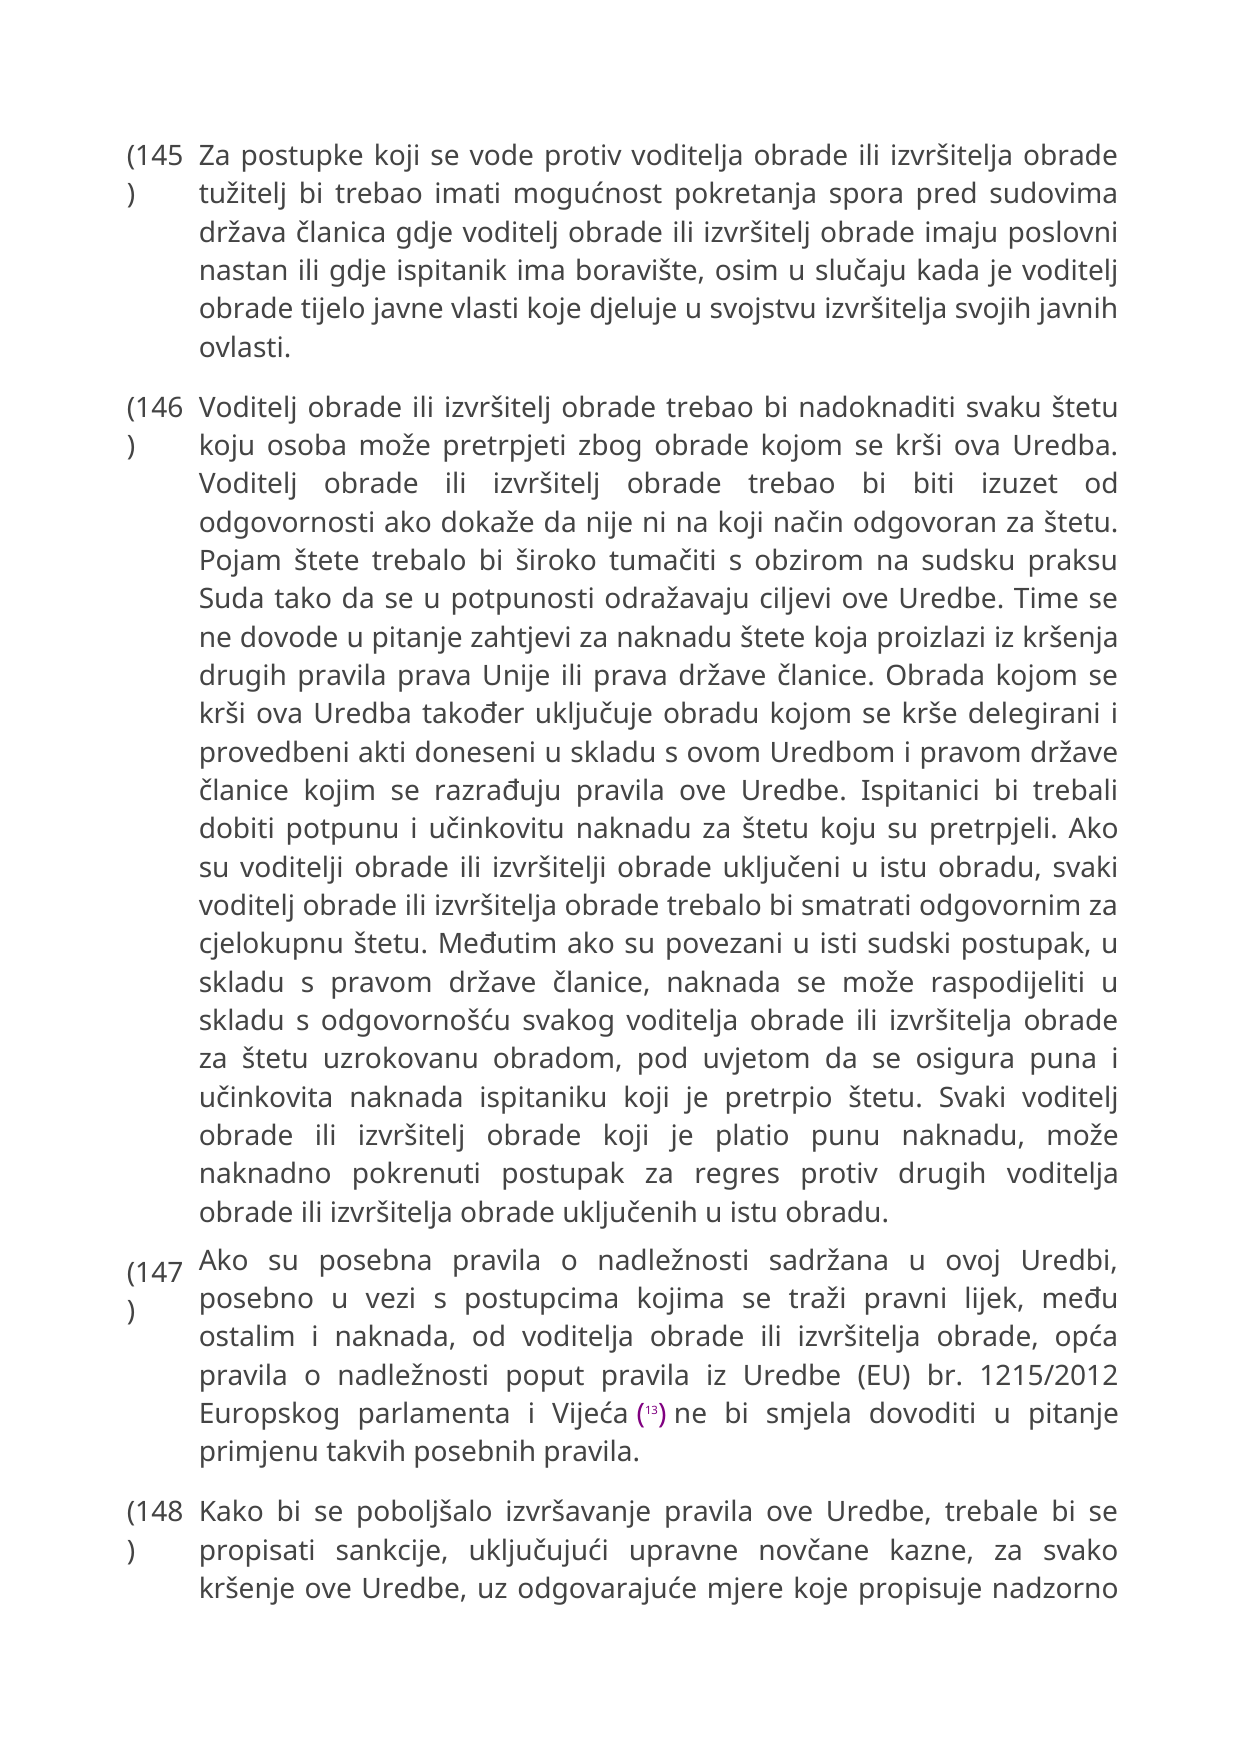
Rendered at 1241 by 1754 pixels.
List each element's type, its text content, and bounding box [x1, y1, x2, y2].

table_header Voditelj obrade ili izvršitelj obrade trebao bi nadoknaditi svaku štetu koju osoba može pretrpjeti zbog obrade kojom se krši ova Uredba. Voditelj obrade ili izvršitelj obrade trebao bi biti izuzet od odgovornosti ako dokaže da nije ni na koji način odgovoran za štetu. Pojam štete trebalo bi široko tumačiti s obzirom na sudsku praksu Suda tako da se u potpunosti odražavaju ciljevi ove Uredbe. Time se ne dovode u pitanje zahtjevi za naknadu štete koja proizlazi iz kršenja drugih pravila prava Unije ili prava države članice. Obrada kojom se krši ova Uredba također uključuje obradu kojom se krše delegirani i provedbeni akti doneseni u skladu s ovom Uredbom i pravom države članice kojim se razrađuju pravila ove Uredbe. Ispitanici bi trebali dobiti potpunu i učinkovitu naknadu za štetu koju su pretrpjeli. Ako su voditelji obrade ili izvršitelji obrade uključeni u istu obradu, svaki voditelj obrade ili izvršitelja obrade trebalo bi smatrati odgovornim za cjelokupnu štetu. Međutim ako su povezani u isti sudski postupak, u skladu s pravom države članice, naknada se može raspodijeliti u skladu s odgovornošću svakog voditelja obrade ili izvršitelja obrade za štetu uzrokovanu obradom, pod uvjetom da se osigura puna i učinkovita naknada ispitaniku koji je pretrpio štetu. Svaki voditelj obrade ili izvršitelj obrade koji je platio punu naknadu, može naknadno pokrenuti postupak za regres protiv drugih voditelja obrade ili izvršitelja obrade uključenih u istu obradu. [192, 372, 1122, 1234]
table_header Za postupke koji se vode protiv voditelja obrade ili izvršitelja obrade tužitelj bi trebao imati mogućnost pokretanja spora pred sudovima država članica gdje voditelj obrade ili izvršitelj obrade imaju poslovni nastan ili gdje ispitanik ima boravište, osim u slučaju kada je voditelj obrade tijelo javne vlasti koje djeluje u svojstvu izvršitelja svojih javnih ovlasti. [192, 120, 1122, 368]
table_header (146) [120, 372, 190, 1234]
table_header (147) [120, 1237, 190, 1473]
table_header (148) [120, 1476, 190, 1610]
table_header (145) [120, 120, 190, 368]
table_header Ako su posebna pravila o nadležnosti sadržana u ovoj Uredbi, posebno u vezi s postupcima kojima se traži pravni lijek, među ostalim i naknada, od voditelja obrade ili izvršitelja obrade, opća pravila o nadležnosti poput pravila iz Uredbe (EU) br. 1215/2012 Europskog parlamenta i Vijeća (13) ne bi smjela dovoditi u pitanje primjenu takvih posebnih pravila. [192, 1237, 1122, 1473]
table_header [192, 1476, 1122, 1610]
